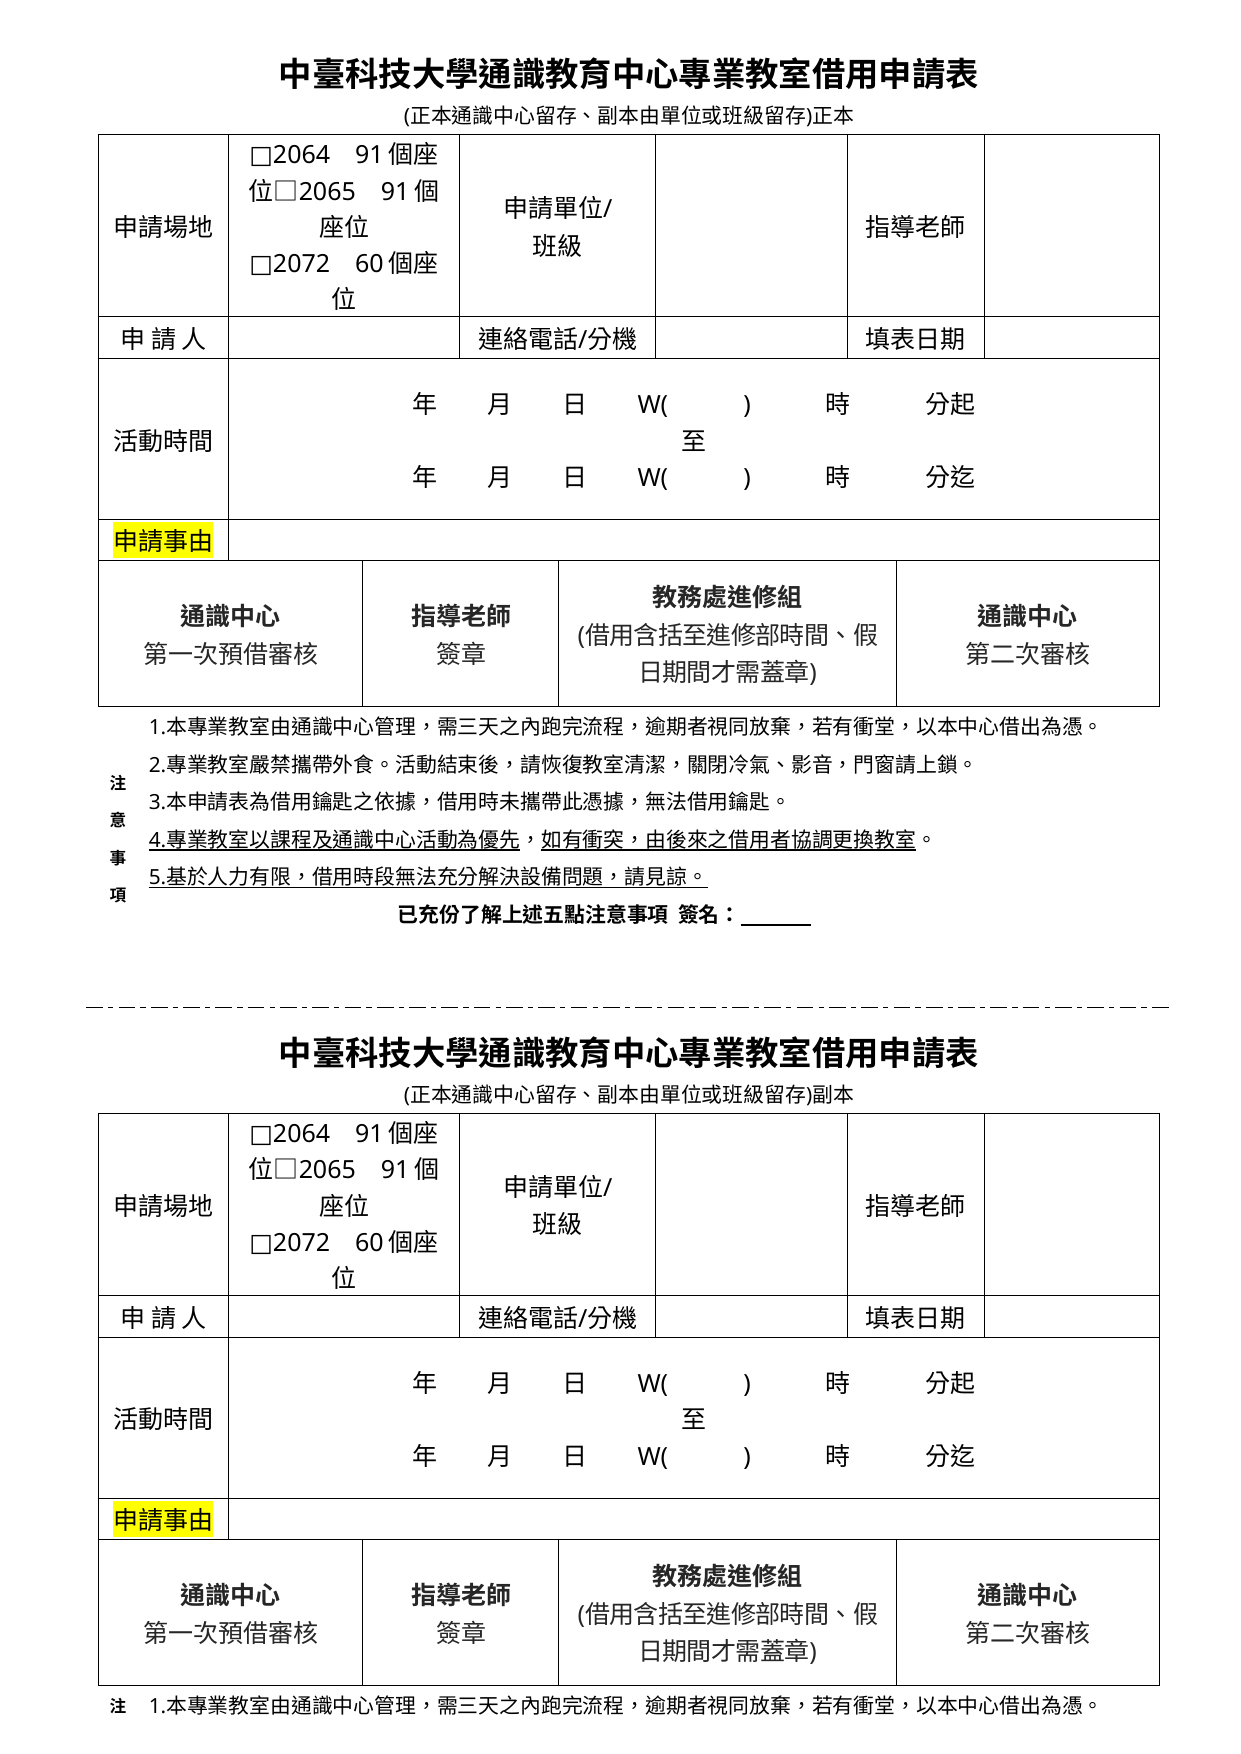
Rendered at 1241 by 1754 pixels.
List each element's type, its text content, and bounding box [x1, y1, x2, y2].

table_header 中臺科技大學通識教育中心專業教室借用申請表 (正本通識中心留存、副本由單位或班級留存)正本 [86, 48, 1171, 1007]
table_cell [86, 1007, 1171, 1735]
